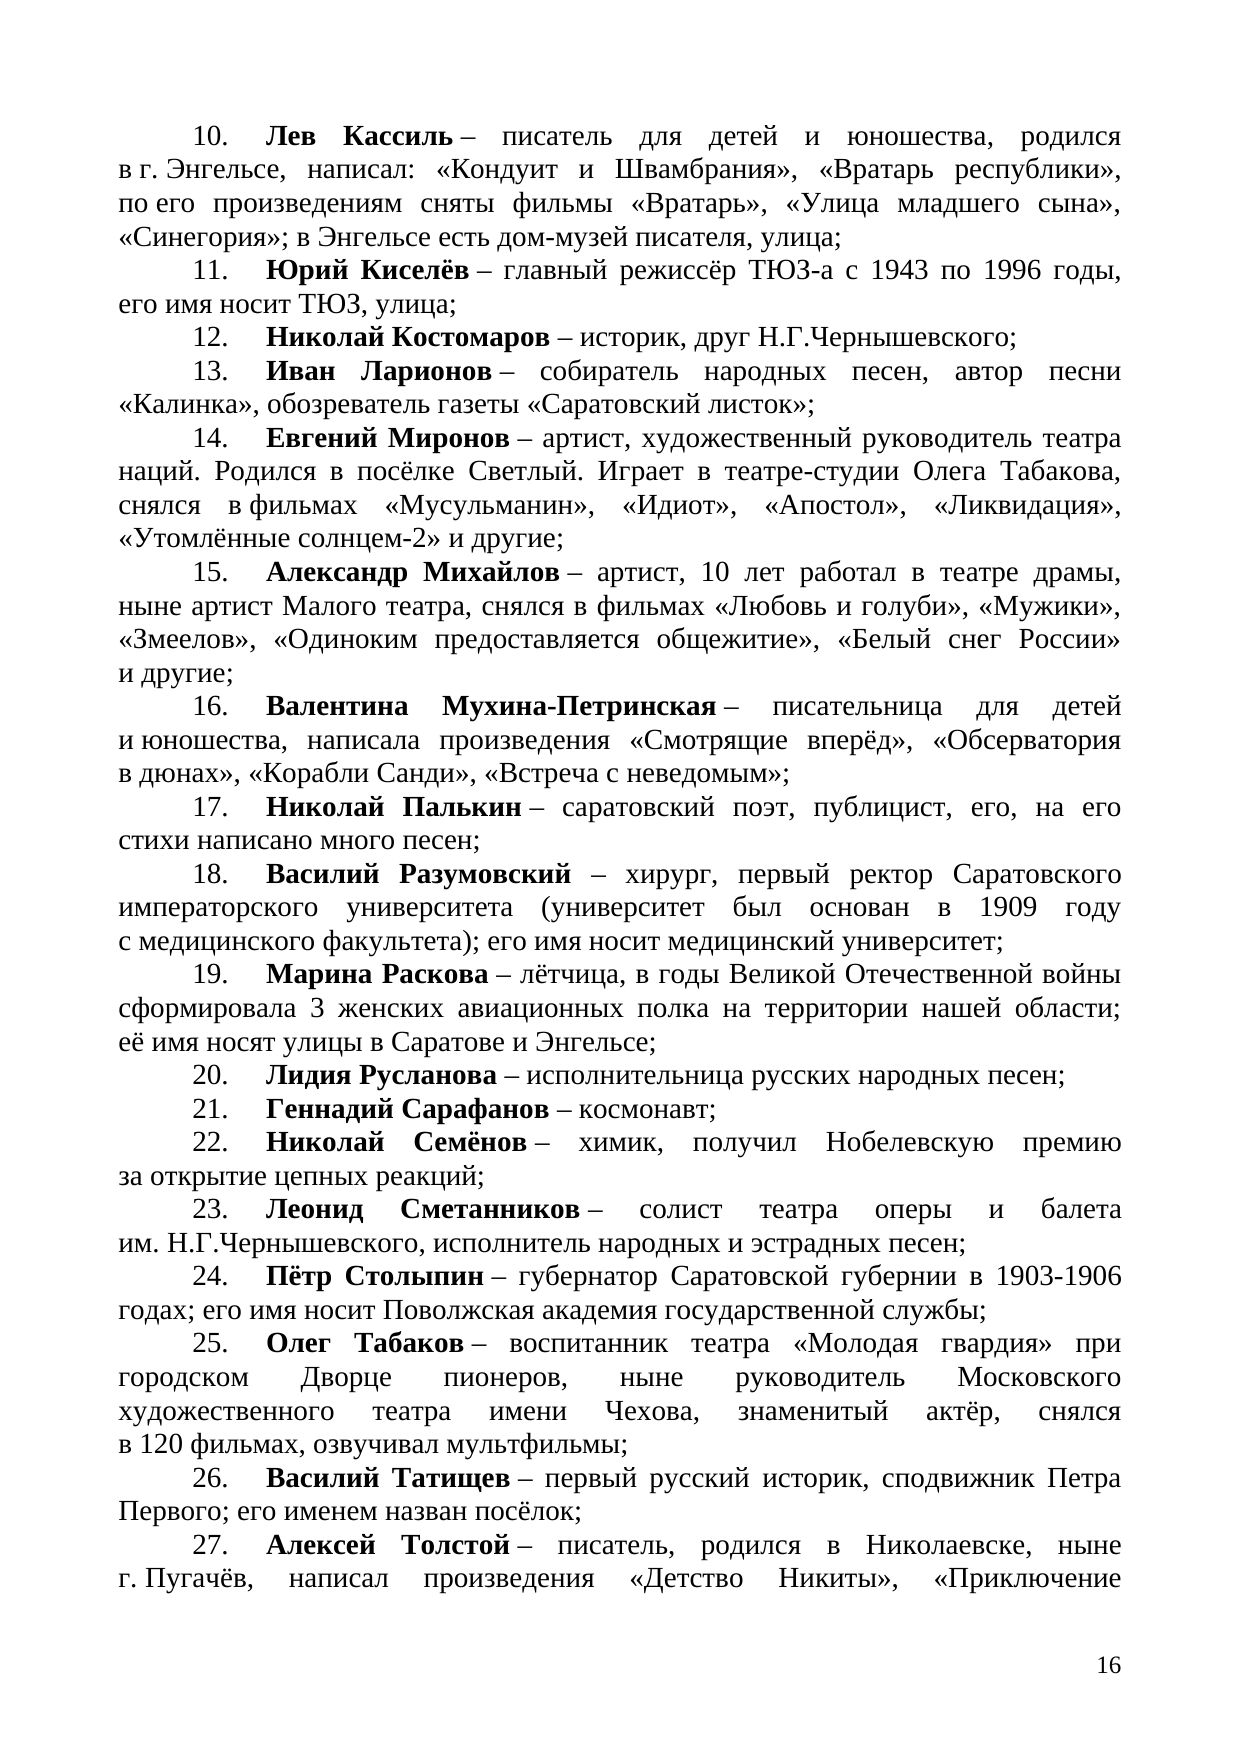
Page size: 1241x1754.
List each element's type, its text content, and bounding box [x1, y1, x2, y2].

list Олег Табаков – воспитанник театра «Молодая гвардия» при городском Дворце пионеров, ныне руководитель Московского художественного театра имени Чехова, знаменитый актёр, снялся в 120 фильмах, озвучивал мультфильмы; [118, 1326, 1122, 1460]
list Василий Татищев – первый русский историк, сподвижник Петра Первого; его именем назван посёлок; [118, 1460, 1122, 1527]
list Марина Раскова – лётчица, в годы Великой Отечественной войны сформировала 3 женских авиационных полка на территории нашей области; её имя носят улицы в Саратове и Энгельсе; [118, 957, 1122, 1057]
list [118, 1527, 1122, 1594]
list Николай Костомаров – историк, друг Н.Г.Чернышевского; [118, 319, 1122, 353]
list Юрий Киселёв – главный режиссёр ТЮЗ-а с 1943 по 1996 годы, его имя носит ТЮЗ, улица; [118, 252, 1122, 319]
list Геннадий Сарафанов – космонавт; [118, 1091, 1122, 1124]
list Лидия Русланова – исполнительница русских народных песен; [118, 1057, 1122, 1091]
list Василий Разумовский – хирург, первый ректор Саратовского императорского университета (университет был основан в 1909 году с медицинского факультета); его имя носит медицинский университет; [118, 856, 1122, 957]
list Леонид Сметанников – солист театра оперы и балета им. Н.Г.Чернышевского, исполнитель народных и эстрадных песен; [118, 1191, 1122, 1258]
list Николай Палькин – саратовский поэт, публицист, его, на его стихи написано много песен; [118, 789, 1122, 856]
list Пётр Столыпин – губернатор Саратовской губернии в 1903-1906 годах; его имя носит Поволжская академия государственной службы; [118, 1258, 1122, 1326]
list Николай Семёнов – химик, получил Нобелевскую премию за открытие цепных реакций; [118, 1124, 1122, 1191]
list Валентина Мухина-Петринская – писательница для детей и юношества, написала произведения «Смотрящие вперёд», «Обсерватория в дюнах», «Корабли Санди», «Встреча с неведомым»; [118, 688, 1122, 789]
list Лев Кассиль – писатель для детей и юношества, родился в г. Энгельсе, написал: «Кондуит и Швамбрания», «Вратарь республики», по его произведениям сняты фильмы «Вратарь», «Улица младшего сына», «Синегория»; в Энгельсе есть дом-музей писателя, улица; [118, 118, 1122, 252]
list Евгений Миронов – артист, художественный руководитель театра наций. Родился в посёлке Светлый. Играет в театре-студии Олега Табакова, снялся в фильмах «Мусульманин», «Идиот», «Апостол», «Ликвидация», «Утомлённые солнцем-2» и другие; [118, 420, 1122, 554]
list Александр Михайлов – артист, 10 лет работал в театре драмы, ныне артист Малого театра, снялся в фильмах «Любовь и голуби», «Мужики», «Змеелов», «Одиноким предоставляется общежитие», «Белый снег России» и другие; [118, 554, 1122, 688]
list Иван Ларионов – собиратель народных песен, автор песни «Калинка», обозреватель газеты «Саратовский листок»; [118, 353, 1122, 420]
